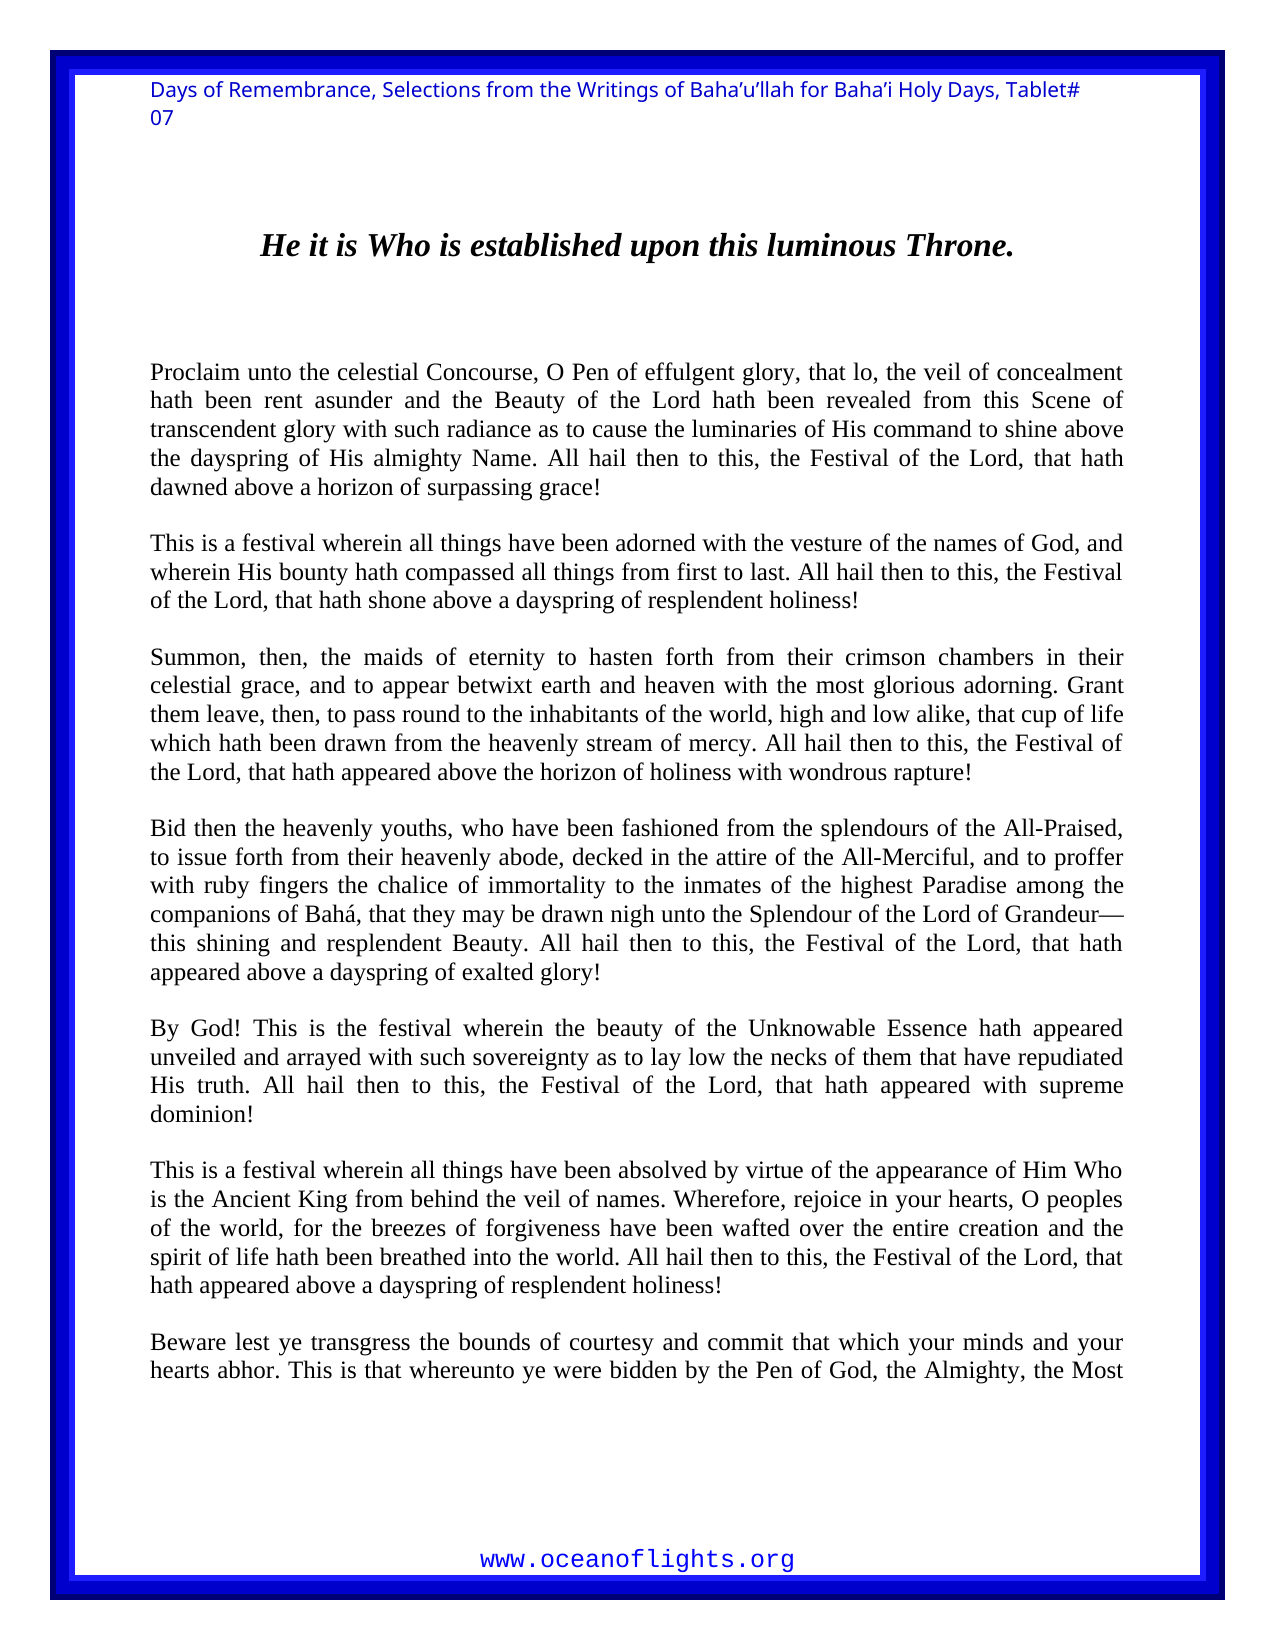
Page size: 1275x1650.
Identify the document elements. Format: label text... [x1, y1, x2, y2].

text This is a festival wherein all things have been adorned with the vesture of the names of God, and wherein His bounty hath compassed all things from first to last. All hail then to this, the Festival of the Lord, that hath shone above a dayspring of resplendent holiness! [150, 528, 1125, 614]
text This is a festival wherein all things have been absolved by virtue of the appearance of Him Who is the Ancient King from behind the veil of names. Wherefore, rejoice in your hearts, O peoples of the world, for the breezes of forgiveness have been wafted over the entire creation and the spirit of life hath been breathed into the world. All hail then to this, the Festival of the Lord, that hath appeared above a dayspring of resplendent holiness! [150, 1155, 1125, 1299]
text Summon, then, the maids of eternity to hasten forth from their crimson chambers in their celestial grace, and to appear betwixt earth and heaven with the most glorious adorning. Grant them leave, then, to pass round to the inhabitants of the world, high and low alike, that cup of life which hath been drawn from the heavenly stream of mercy. All hail then to this, the Festival of the Lord, that hath appeared above the horizon of holiness with wondrous rapture! [150, 642, 1125, 785]
text He it is Who is established upon this luminous Throne. [150, 225, 1125, 263]
text Proclaim unto the celestial Concourse, O Pen of effulgent glory, that lo, the veil of concealment hath been rent asunder and the Beauty of the Lord hath been revealed from this Scene of transcendent glory with such radiance as to cause the luminaries of His command to shine above the dayspring of His almighty Name. All hail then to this, the Festival of the Lord, that hath dawned above a horizon of surpassing grace! [150, 357, 1125, 500]
text By God! This is the festival wherein the beauty of the Unknowable Essence hath appeared unveiled and arrayed with such sovereignty as to lay low the necks of them that have repudiated His truth. All hail then to this, the Festival of the Lord, that hath appeared with supreme dominion! [150, 1013, 1125, 1128]
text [150, 1327, 1125, 1384]
text Bid then the heavenly youths, who have been fashioned from the splendours of the All-Praised, to issue forth from their heavenly abode, decked in the attire of the All-Merciful, and to proffer with ruby fingers the chalice of immortality to the inmates of the highest Paradise among the companions of Bahá, that they may be drawn nigh unto the Splendour of the Lord of Grandeur—this shining and resplendent Beauty. All hail then to this, the Festival of the Lord, that hath appeared above a dayspring of exalted glory! [150, 813, 1125, 985]
